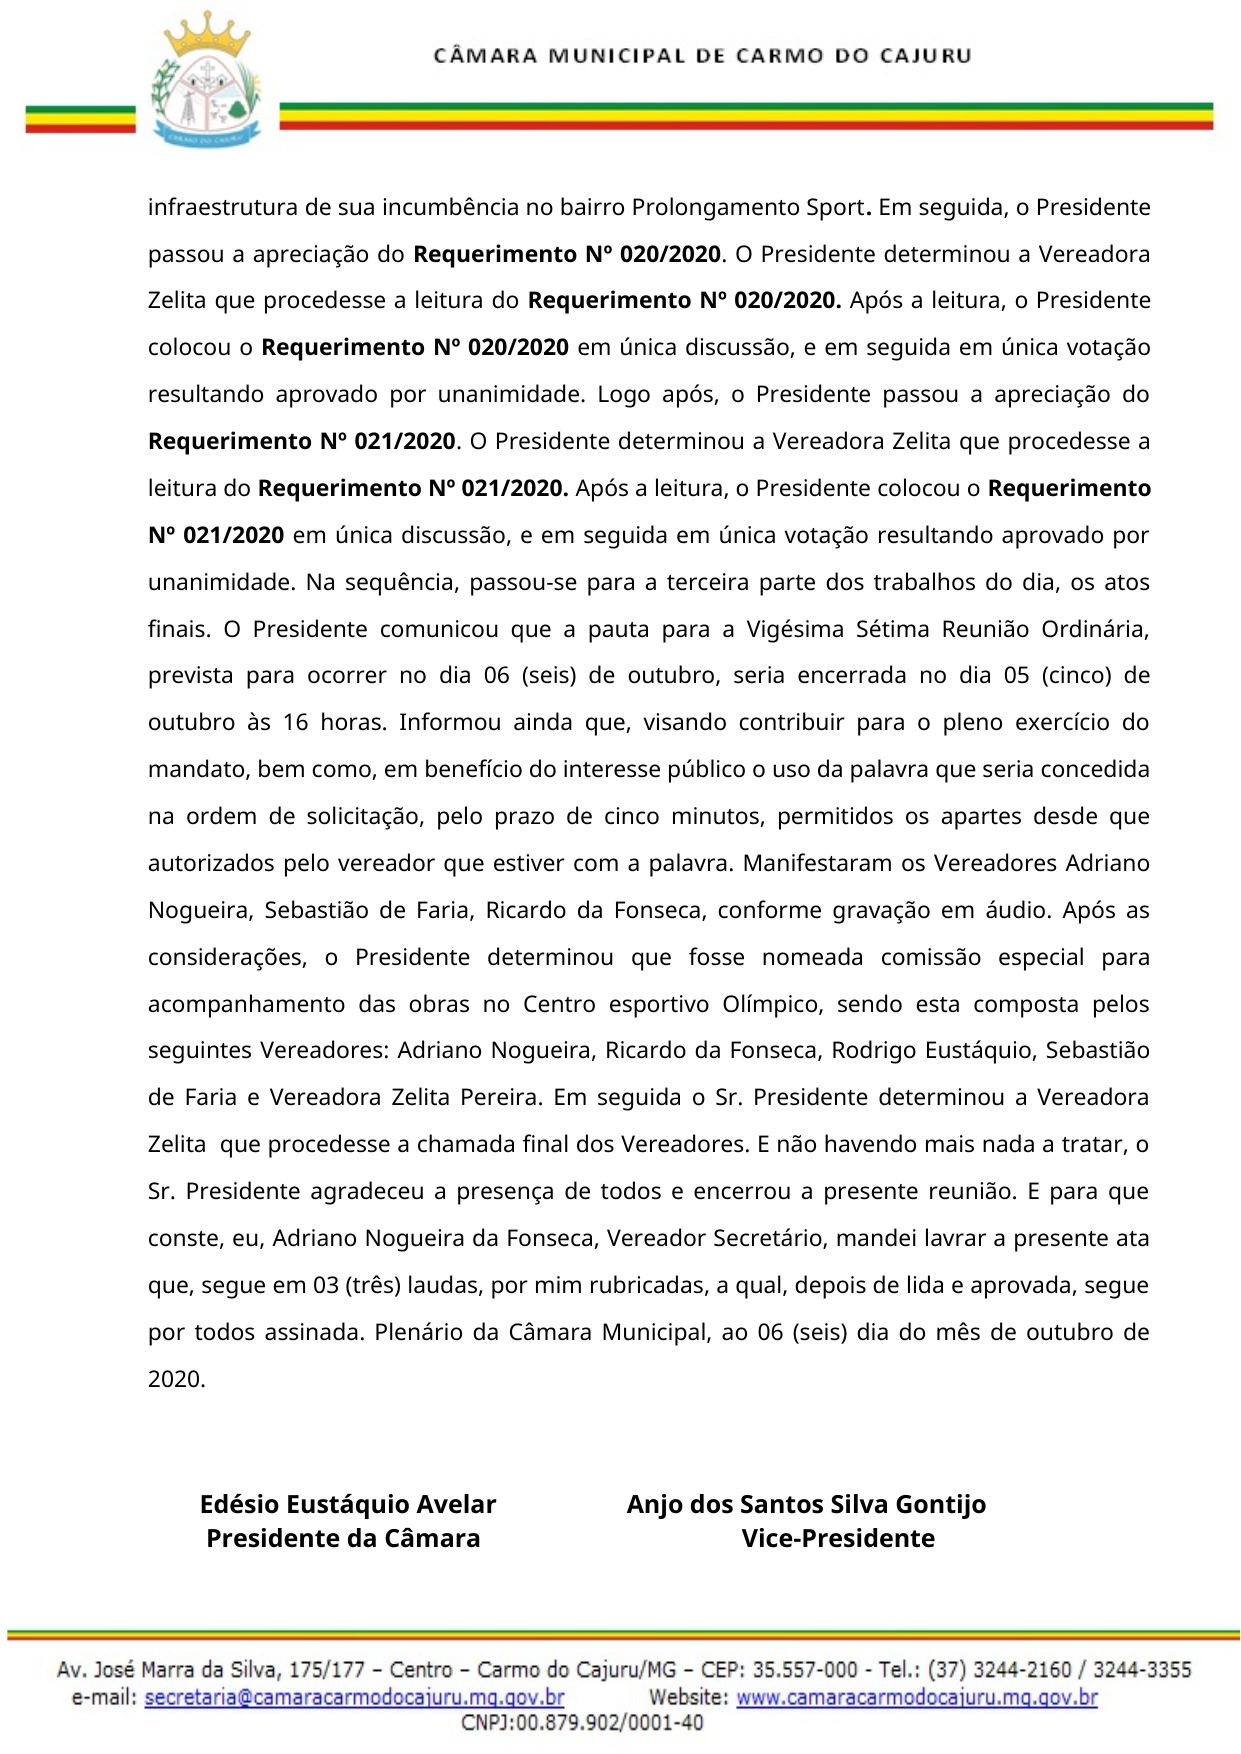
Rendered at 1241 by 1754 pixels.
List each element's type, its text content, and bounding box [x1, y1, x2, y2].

picture [7, 1621, 1241, 1754]
text Edésio Eustáquio Avelar Anjo dos Santos Silva Gontijo [199, 1487, 1152, 1521]
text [148, 148, 1152, 1394]
picture [18, 0, 1233, 175]
text Presidente da Câmara Vice-Presidente [199, 1521, 1152, 1555]
